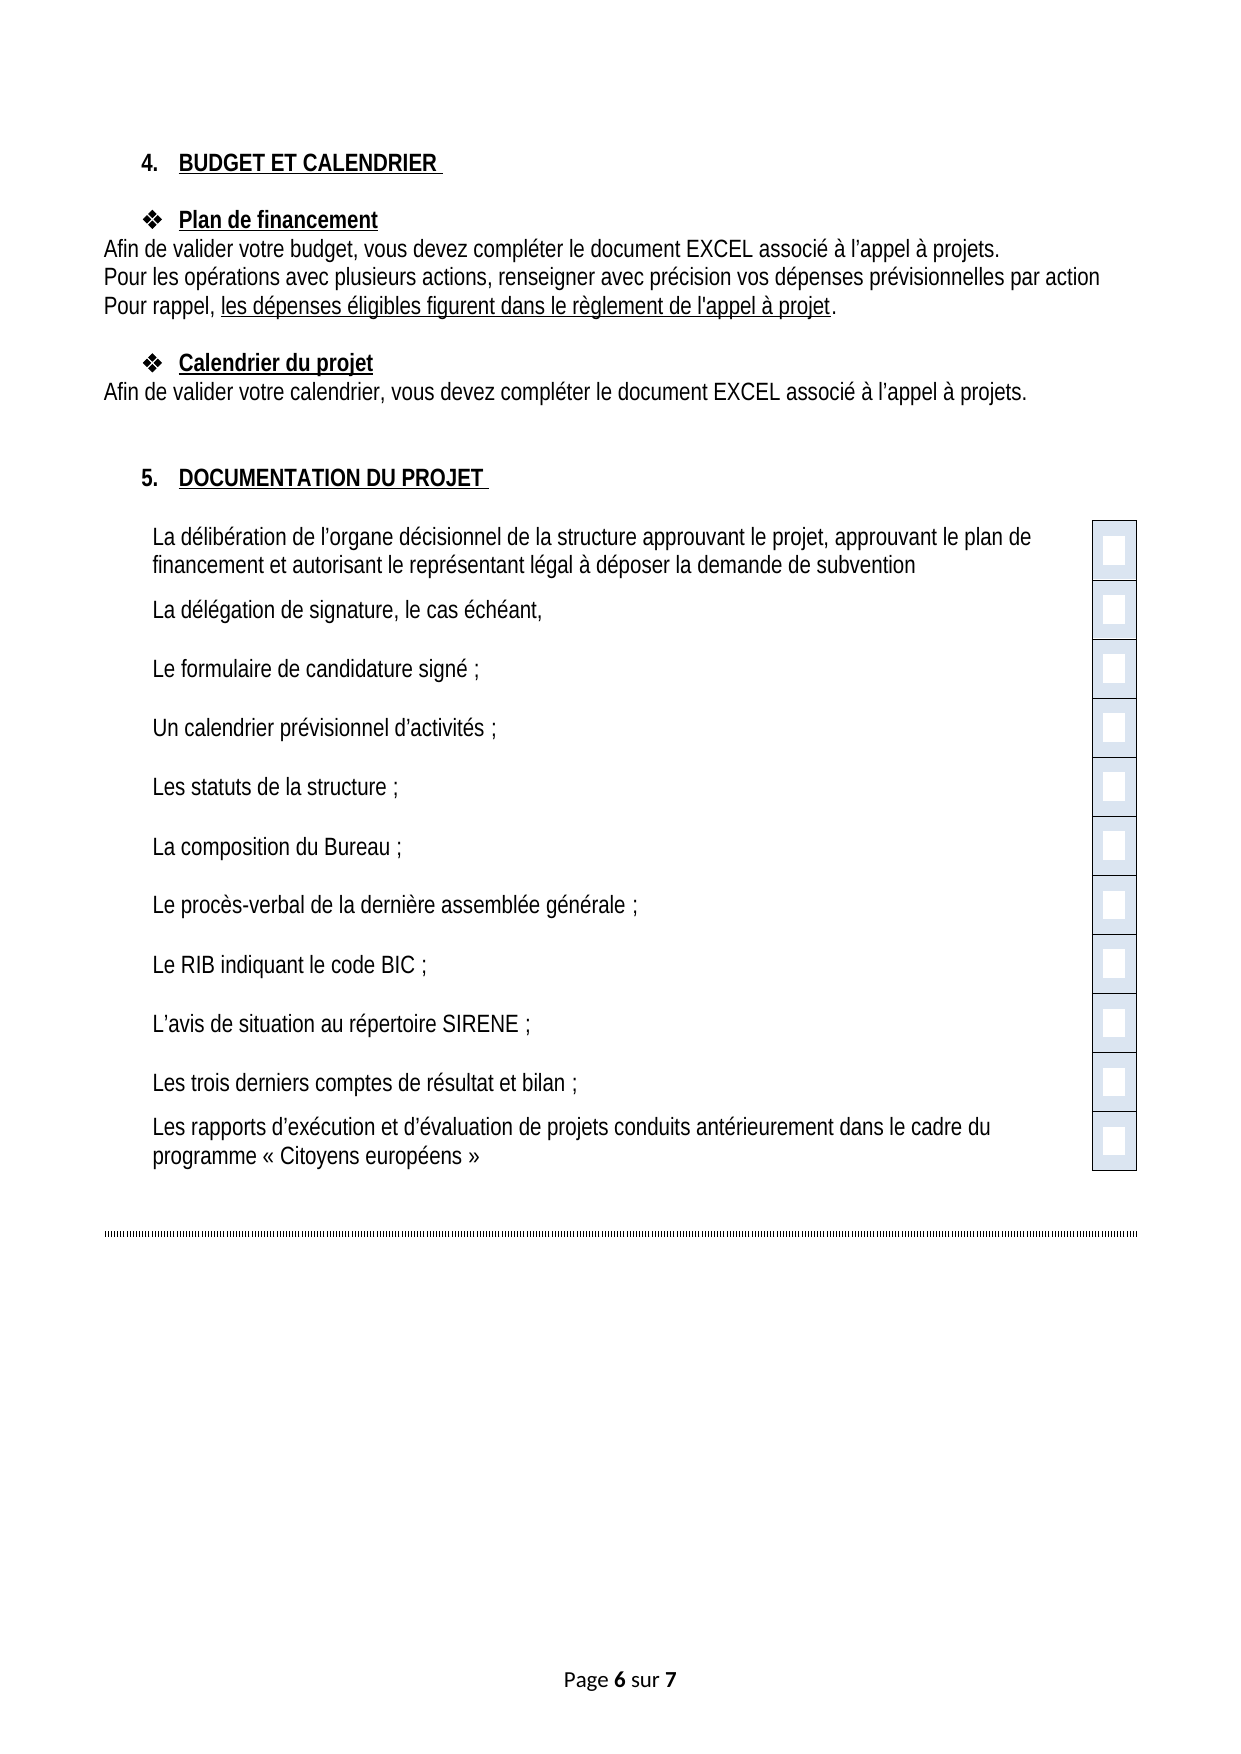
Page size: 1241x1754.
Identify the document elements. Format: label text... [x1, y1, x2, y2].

table_cell [1093, 699, 1136, 757]
table_cell [1093, 581, 1136, 638]
table_cell Les statuts de la structure ; [141, 757, 1092, 816]
table_header [1093, 521, 1136, 579]
table_cell [1093, 1053, 1136, 1111]
table_cell [1093, 1112, 1136, 1170]
table_cell [1093, 758, 1136, 816]
list DOCUMENTATION DU PROJET [141, 463, 1137, 492]
table_cell Les trois derniers comptes de résultat et bilan ; [141, 1052, 1092, 1111]
table_cell [1093, 994, 1136, 1052]
list BUDGET ET CALENDRIER [141, 148, 1137, 176]
list Calendrier du projet [141, 348, 1137, 377]
table_cell La délégation de signature, le cas échéant, [141, 580, 1092, 638]
text Afin de valider votre calendrier, vous devez compléter le document EXCEL associé à l’appel à projets. [103, 377, 1137, 406]
table_cell Les rapports d’exécution et d’évaluation de projets conduits antérieurement dans le cadre du programme « Citoyens européens » [141, 1111, 1092, 1170]
text Pour rappel, les dépenses éligibles figurent dans le règlement de l'appel à projet. [103, 291, 1137, 320]
table_cell Le RIB indiquant le code BIC ; [141, 934, 1092, 993]
table_cell La composition du Bureau ; [141, 816, 1092, 875]
table_cell [1093, 935, 1136, 993]
table_cell Le procès-verbal de la dernière assemblée générale ; [141, 875, 1092, 934]
table_cell L’avis de situation au répertoire SIRENE ; [141, 993, 1092, 1052]
table_header La délibération de l’organe décisionnel de la structure approuvant le projet, approuvant le plan de financement et autorisant le représentant légal à déposer la demande de subvention [141, 520, 1092, 579]
table_cell Un calendrier prévisionnel d’activités ; [141, 698, 1092, 757]
table_cell [1093, 817, 1136, 875]
text Afin de valider votre budget, vous devez compléter le document EXCEL associé à l’appel à projets. [103, 234, 1137, 262]
table_cell [1093, 640, 1136, 698]
text Pour les opérations avec plusieurs actions, renseigner avec précision vos dépenses prévisionnelles par action [103, 262, 1137, 291]
list Plan de financement [141, 205, 1137, 234]
table_cell [1093, 876, 1136, 934]
table_cell Le formulaire de candidature signé ; [141, 639, 1092, 698]
